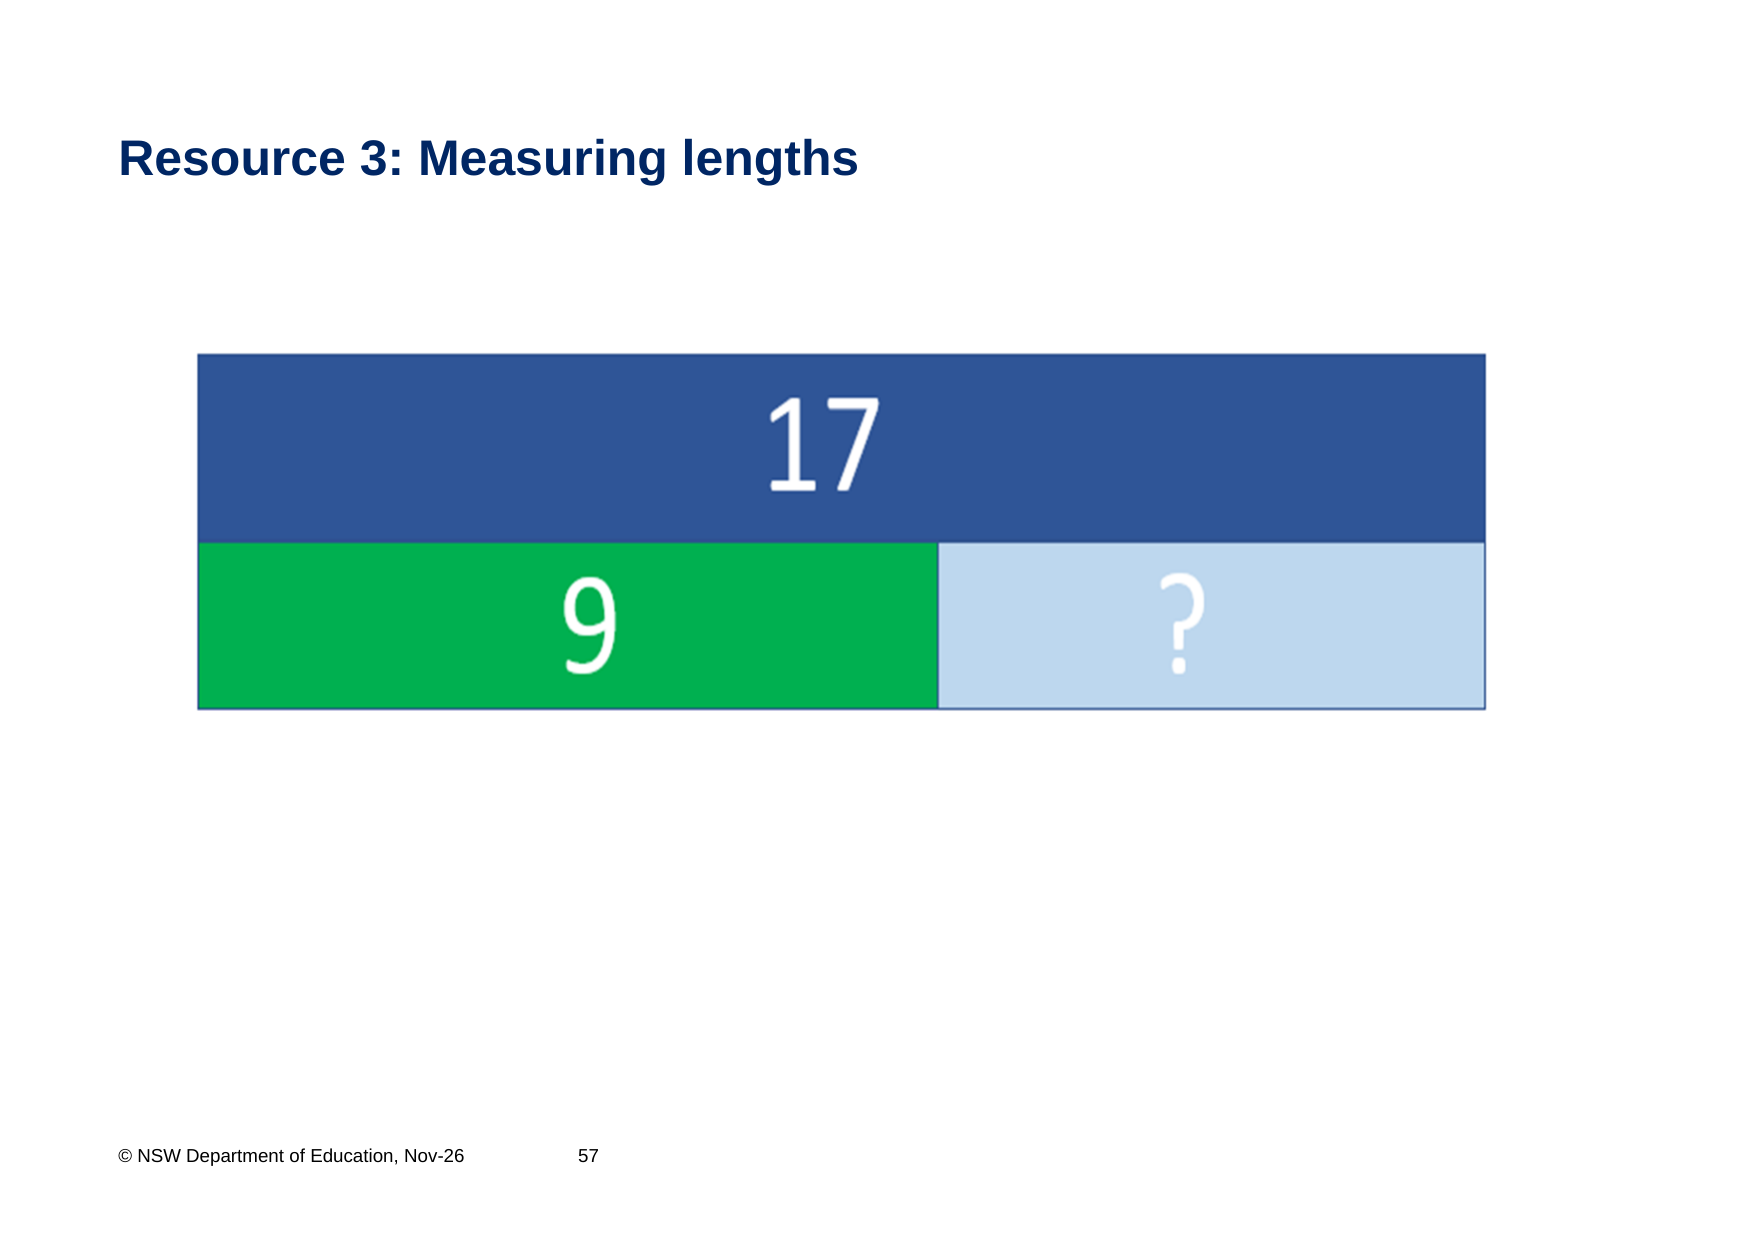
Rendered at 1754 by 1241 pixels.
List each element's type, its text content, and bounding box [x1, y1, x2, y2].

picture [118, 225, 1572, 871]
subtitle Resource 3: Measuring lengths [118, 128, 1636, 186]
